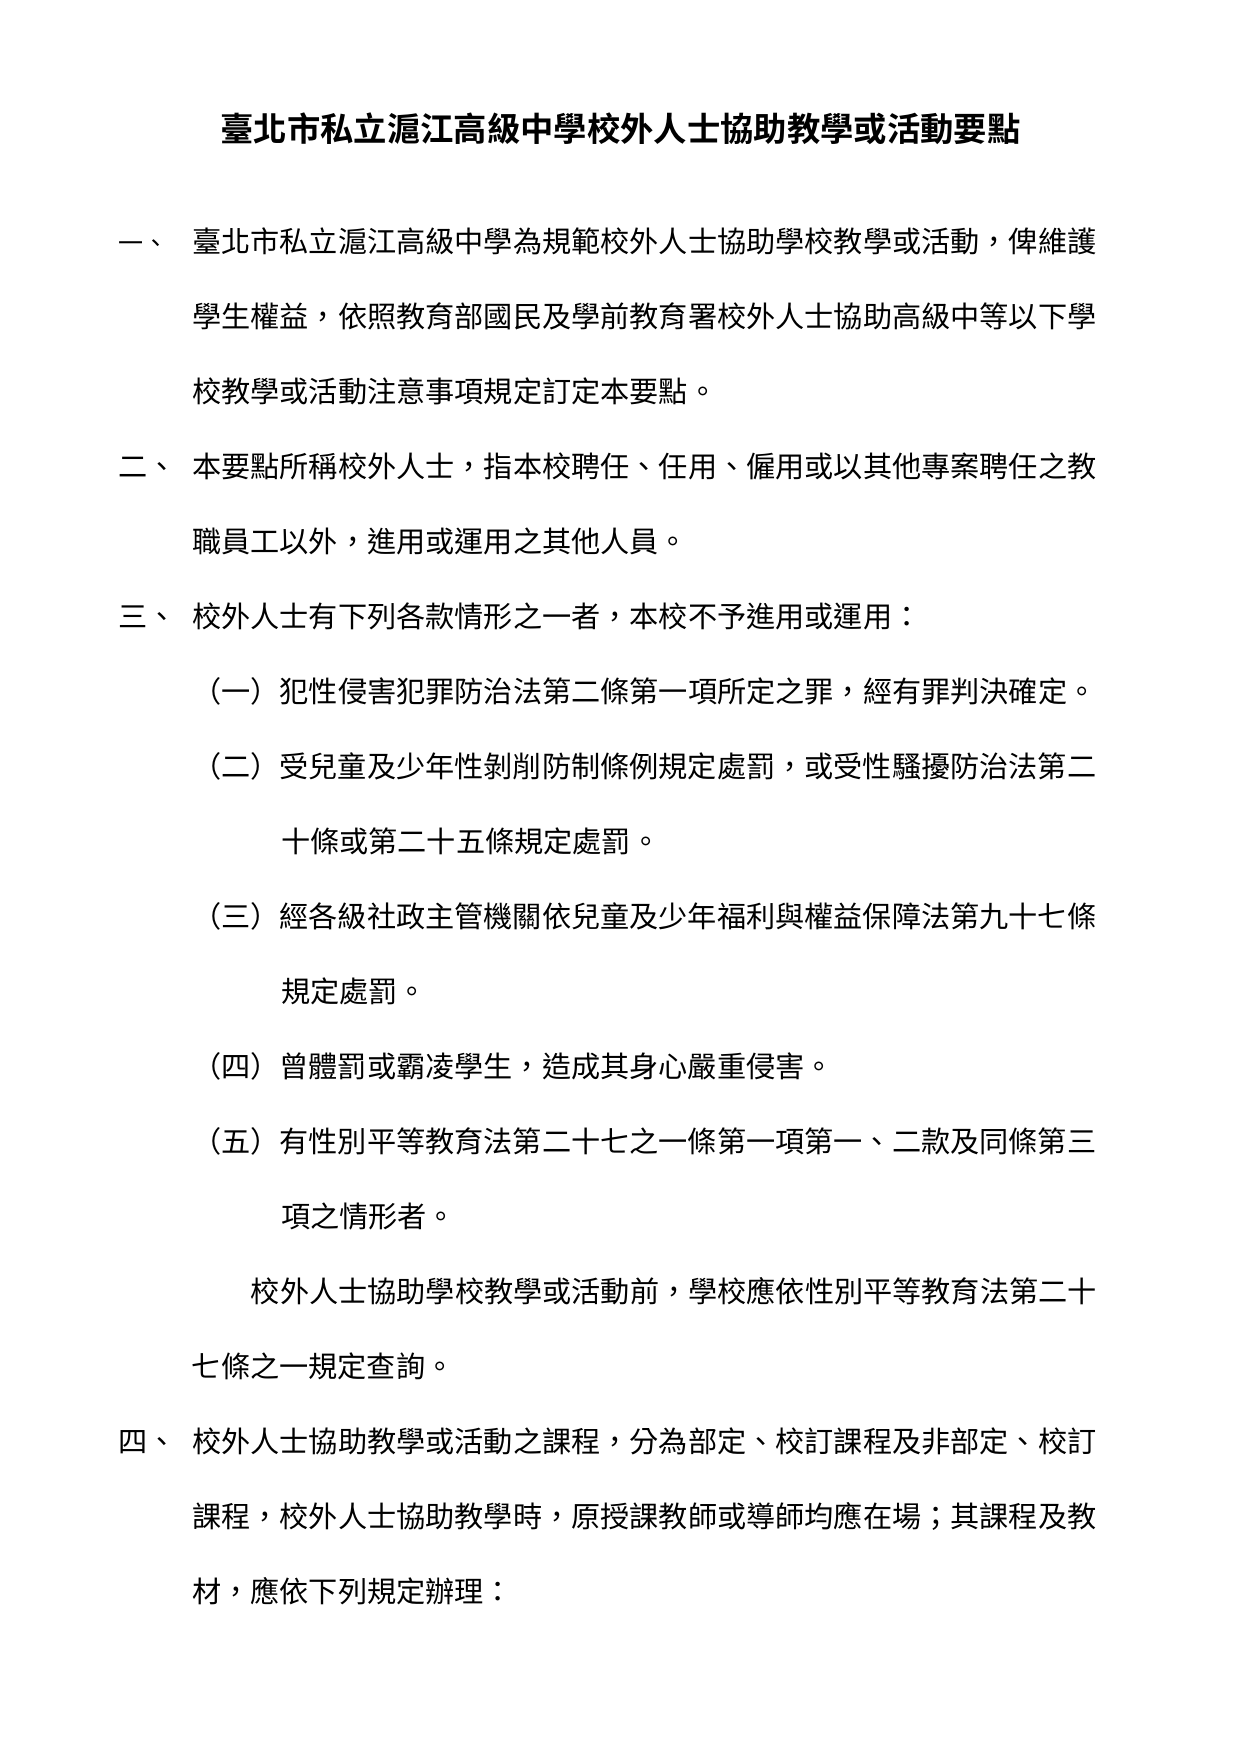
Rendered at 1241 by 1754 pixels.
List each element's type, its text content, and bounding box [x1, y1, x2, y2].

list 臺北市私立滬江高級中學為規範校外人士協助學校教學或活動，俾維護學生權益，依照教育部國民及學前教育署校外人士協助高級中等以下學校教學或活動注意事項規定訂定本要點。 [118, 202, 1122, 427]
list 本要點所稱校外人士，指本校聘任、任用、僱用或以其他專案聘任之教職員工以外，進用或運用之其他人員。 [118, 427, 1122, 577]
text 臺北市私立滬江高級中學校外人士協助教學或活動要點 [118, 89, 1122, 164]
text （五）有性別平等教育法第二十七之一條第一項第一、二款及同條第三項之情形者。 [192, 1102, 1122, 1252]
list 校外人士協助教學或活動之課程，分為部定、校訂課程及非部定、校訂課程，校外人士協助教學時，原授課教師或導師均應在場；其課程及教材，應依下列規定辦理： [118, 1402, 1122, 1627]
text 校外人士協助學校教學或活動前，學校應依性別平等教育法第二十七條之一規定查詢。 [192, 1252, 1122, 1402]
text （二）受兒童及少年性剝削防制條例規定處罰，或受性騷擾防治法第二十條或第二十五條規定處罰。 [192, 727, 1122, 877]
text （三）經各級社政主管機關依兒童及少年福利與權益保障法第九十七條規定處罰。 [192, 877, 1122, 1027]
text （一）犯性侵害犯罪防治法第二條第一項所定之罪，經有罪判決確定。 [192, 652, 1122, 727]
list 校外人士有下列各款情形之一者，本校不予進用或運用： [118, 577, 1122, 652]
text （四）曾體罰或霸凌學生，造成其身心嚴重侵害。 [192, 1027, 1122, 1102]
